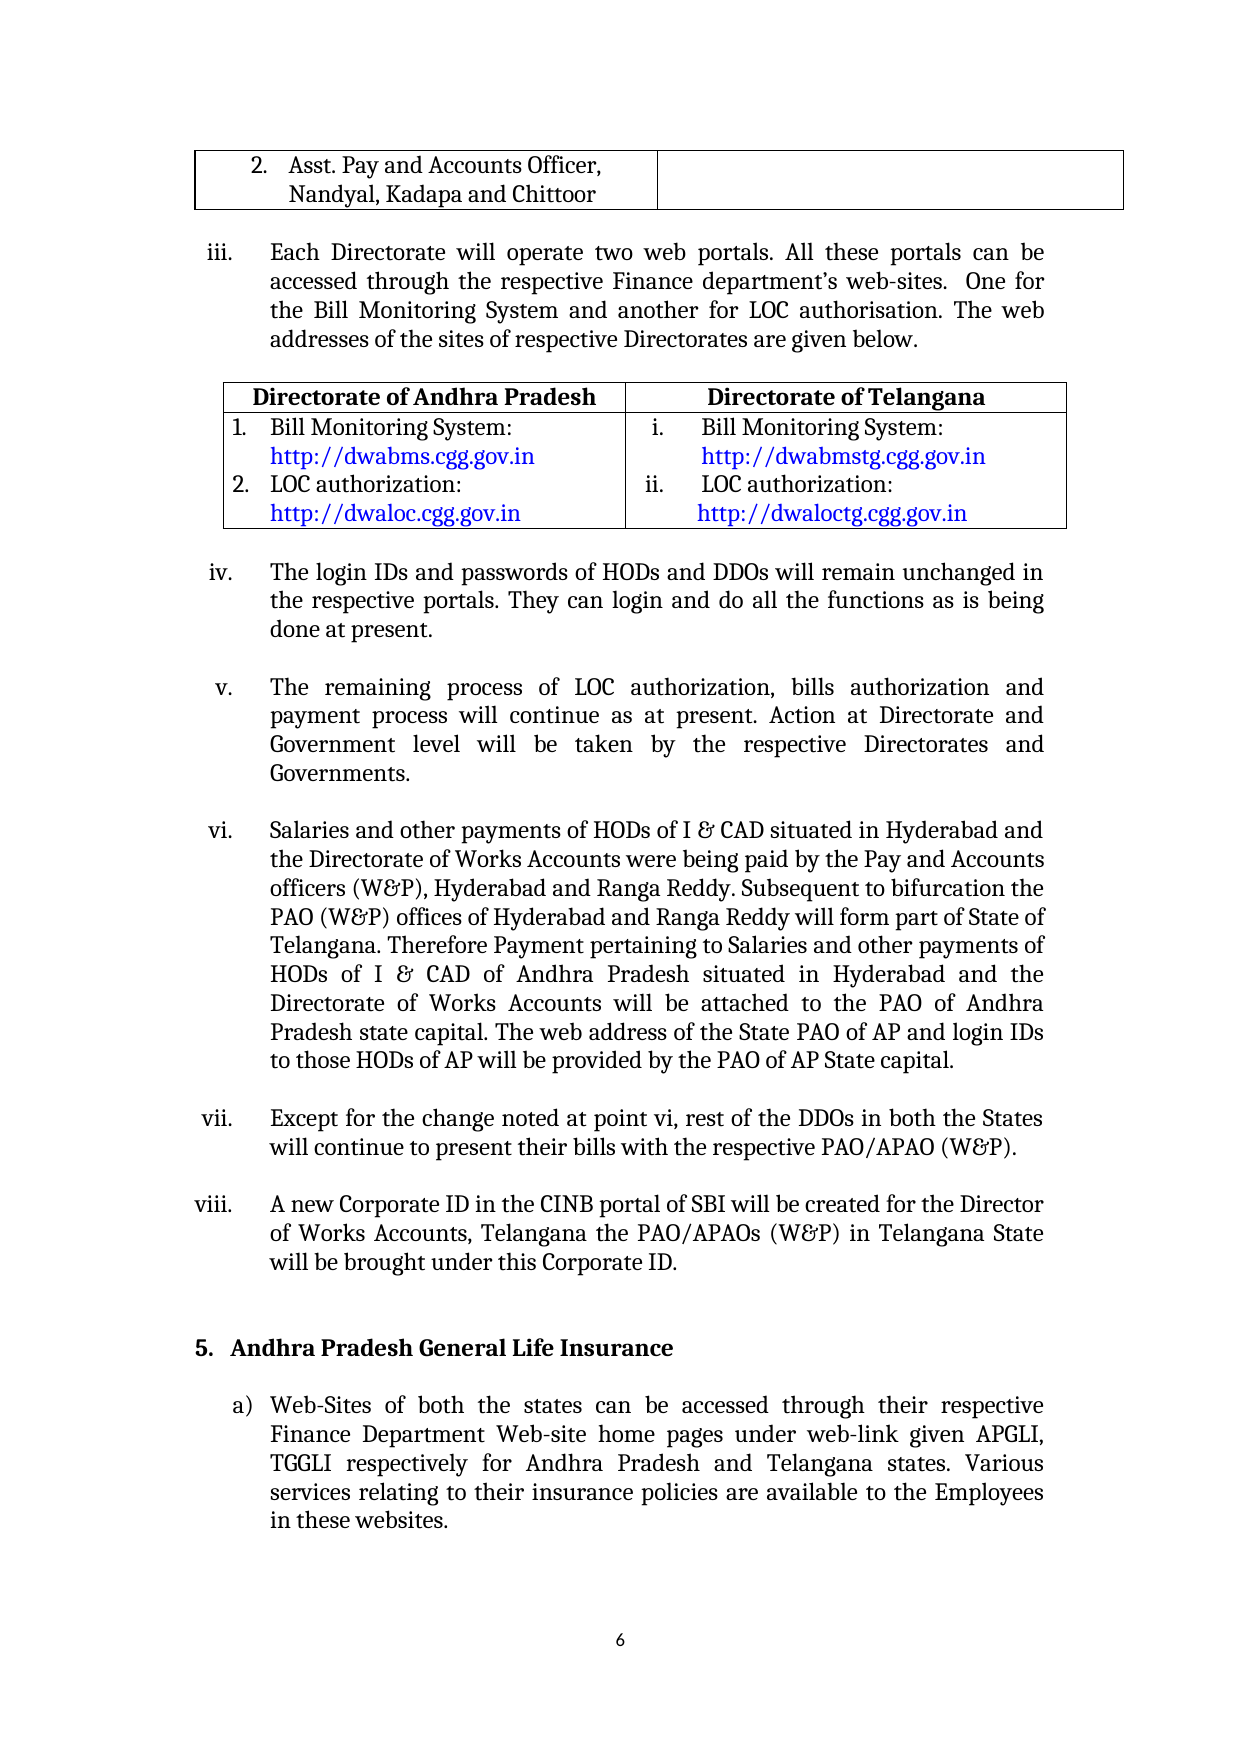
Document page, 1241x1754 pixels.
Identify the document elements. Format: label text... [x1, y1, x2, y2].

list Each Directorate will operate two web portals. All these portals can be accessed through the respective Finance department’s web-sites. One for the Bill Monitoring System and another for LOC authorisation. The web addresses of the sites of respective Directorates are given below. [232, 238, 1045, 353]
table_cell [196, 151, 657, 208]
table_cell [658, 151, 1123, 208]
text a) Web-Sites of both the states can be accessed through their respective Finance Department Web-site home pages under web-link given APGLI, TGGLI respectively for Andhra Pradesh and Telangana states. Various services relating to their insurance policies are available to the Employees in these websites. [232, 1391, 1045, 1535]
table_header Directorate of Andhra Pradesh [224, 383, 625, 412]
table_cell Bill Monitoring System: http://dwabmstg.cgg.gov.in LOC authorization: http://dwaloctg.cgg.gov.in [626, 413, 1066, 528]
table_header Directorate of Telangana [626, 383, 1066, 412]
list A new Corporate ID in the CINB portal of SBI will be created for the Director of Works Accounts, Telangana the PAO/APAOs (W&P) in Telangana State will be brought under this Corporate ID. [232, 1190, 1045, 1276]
list Except for the change noted at point vi, rest of the DDOs in both the States will continue to present their bills with the respective PAO/APAO (W&P). [232, 1104, 1045, 1161]
list The remaining process of LOC authorization, bills authorization and payment process will continue as at present. Action at Directorate and Government level will be taken by the respective Directorates and Governments. [232, 673, 1045, 788]
text 5. Andhra Pradesh General Life Insurance [195, 1334, 1045, 1363]
list The login IDs and passwords of HODs and DDOs will remain unchanged in the respective portals. They can login and do all the functions as is being done at present. [232, 558, 1045, 644]
list Salaries and other payments of HODs of I & CAD situated in Hyderabad and the Directorate of Works Accounts were being paid by the Pay and Accounts officers (W&P), Hyderabad and Ranga Reddy. Subsequent to bifurcation the PAO (W&P) offices of Hyderabad and Ranga Reddy will form part of State of Telangana. Therefore Payment pertaining to Salaries and other payments of HODs of I & CAD of Andhra Pradesh situated in Hyderabad and the Directorate of Works Accounts will be attached to the PAO of Andhra Pradesh state capital. The web address of the State PAO of AP and login IDs to those HODs of AP will be provided by the PAO of AP State capital. [232, 816, 1045, 1075]
table_cell Bill Monitoring System: http://dwabms.cgg.gov.in LOC authorization: http://dwaloc.cgg.gov.in [224, 413, 625, 528]
